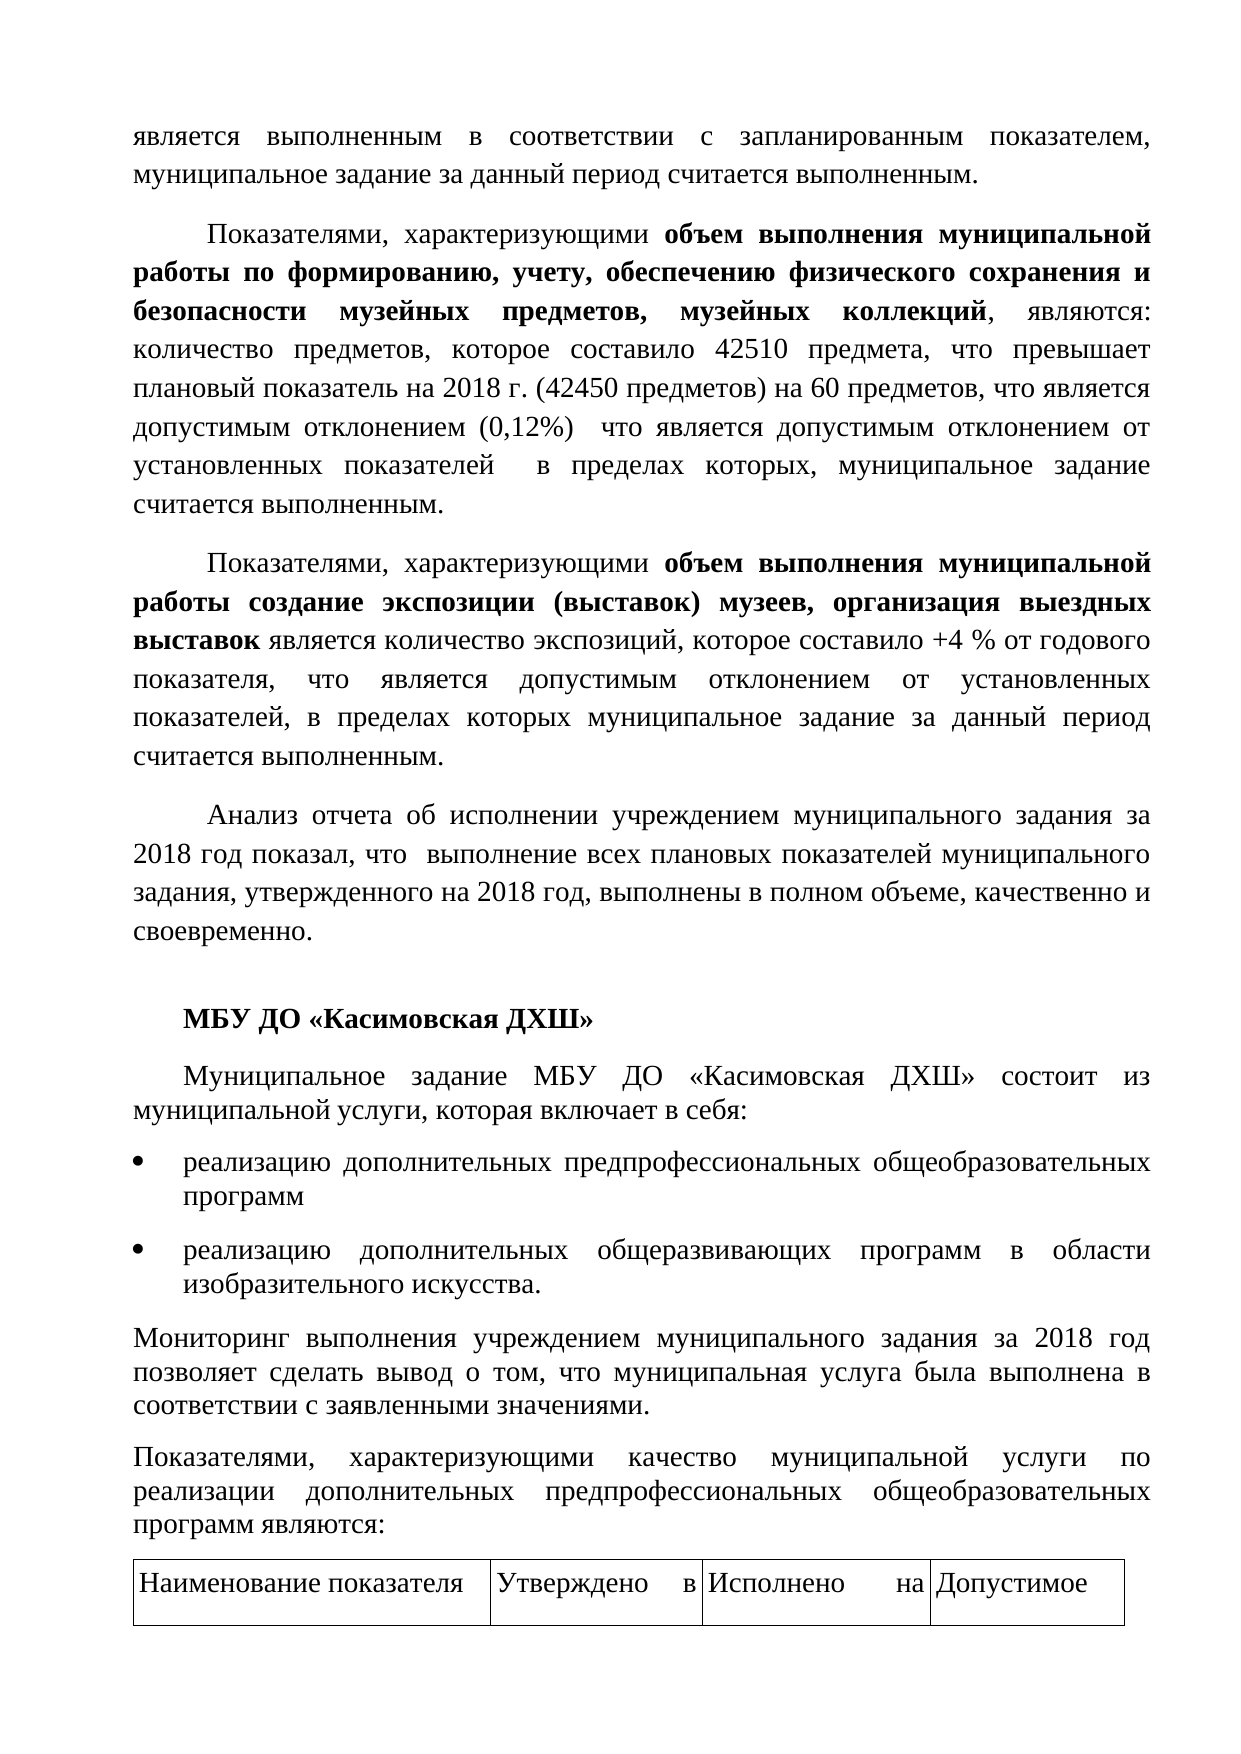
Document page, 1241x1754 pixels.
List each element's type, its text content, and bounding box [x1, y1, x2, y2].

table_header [703, 1560, 930, 1625]
text МБУ ДО «Касимовская ДХШ» [133, 1001, 1152, 1034]
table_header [134, 1560, 490, 1625]
text Показателями, характеризующими объем выполнения муниципальной работы по формированию, учету, обеспечению физического сохранения и безопасности музейных предметов, музейных коллекций, являются: количество предметов, которое составило 42510 предмета, что превышает плановый показатель на 2018 г. (42450 предметов) на 60 предметов, что является допустимым отклонением (0,12%) что является допустимым отклонением от установленных показателей в пределах которых, муниципальное задание считается выполненным. [133, 216, 1152, 519]
list реализацию дополнительных предпрофессиональных общеобразовательных программ [133, 1144, 1152, 1211]
text Показателями, характеризующими объем выполнения муниципальной работы создание экспозиции (выставок) музеев, организация выездных выставок является количество экспозиций, которое составило +4 % от годового показателя, что является допустимым отклонением от установленных показателей, в пределах которых муниципальное задание за данный период считается выполненным. [133, 545, 1152, 771]
text Мониторинг выполнения учреждением муниципального задания за 2018 год позволяет сделать вывод о том, что муниципальная услуга была выполнена в соответствии с заявленными значениями. [133, 1320, 1152, 1421]
text Муниципальное задание МБУ ДО «Касимовская ДХШ» состоит из муниципальной услуги, которая включает в себя: [133, 1058, 1152, 1125]
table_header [931, 1560, 1124, 1625]
list реализацию дополнительных общеразвивающих программ в области изобразительного искусства. [133, 1232, 1152, 1299]
text Показателями, характеризующими качество муниципальной услуги по реализации дополнительных предпрофессиональных общеобразовательных программ являются: [133, 1439, 1152, 1540]
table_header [491, 1560, 702, 1625]
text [133, 118, 1152, 190]
text Анализ отчета об исполнении учреждением муниципального задания за 2018 год показал, что выполнение всех плановых показателей муниципального задания, утвержденного на 2018 год, выполнены в полном объеме, качественно и своевременно. [133, 797, 1152, 946]
